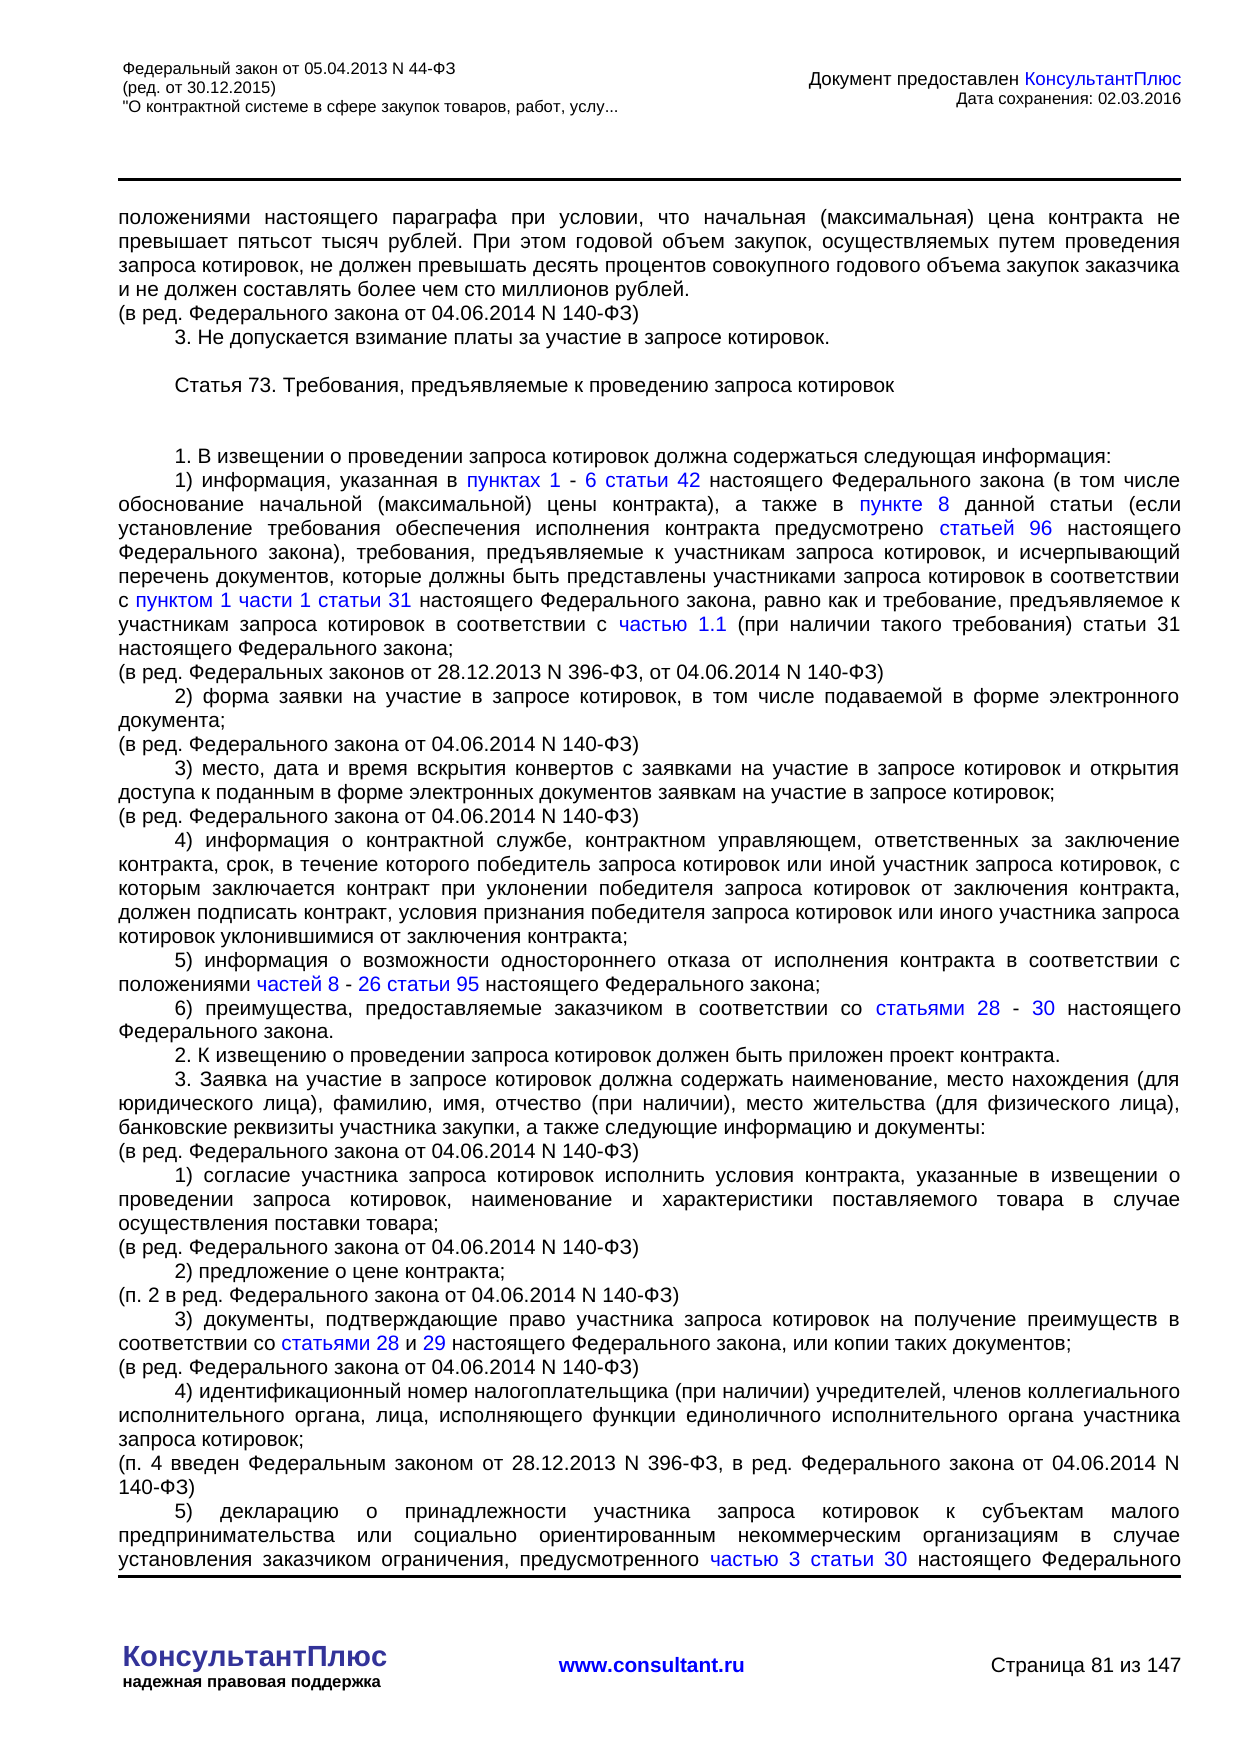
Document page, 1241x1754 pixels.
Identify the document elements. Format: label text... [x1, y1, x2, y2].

text (в ред. Федерального закона от 04.06.2014 N 140-ФЗ) [118, 1235, 1181, 1259]
text Статья 73. Требования, предъявляемые к проведению запроса котировок [118, 372, 1181, 396]
text (в ред. Федерального закона от 04.06.2014 N 140-ФЗ) [118, 1355, 1181, 1379]
text (п. 2 в ред. Федерального закона от 04.06.2014 N 140-ФЗ) [118, 1283, 1181, 1307]
text (в ред. Федерального закона от 04.06.2014 N 140-ФЗ) [118, 301, 1181, 324]
text 1) согласие участника запроса котировок исполнить условия контракта, указанные в извещении о проведении запроса котировок, наименование и характеристики поставляемого товара в случае осуществления поставки товара; [118, 1163, 1181, 1235]
text (в ред. Федерального закона от 04.06.2014 N 140-ФЗ) [118, 804, 1181, 828]
text 3) документы, подтверждающие право участника запроса котировок на получение преимуществ в соответствии со статьями 28 и 29 настоящего Федерального закона, или копии таких документов; [118, 1307, 1181, 1355]
text 2. К извещению о проведении запроса котировок должен быть приложен проект контракта. [118, 1043, 1181, 1067]
text 2) форма заявки на участие в запросе котировок, в том числе подаваемой в форме электронного документа; [118, 684, 1181, 732]
text 4) идентификационный номер налогоплательщика (при наличии) учредителей, членов коллегиального исполнительного органа, лица, исполняющего функции единоличного исполнительного органа участника запроса котировок; [118, 1379, 1181, 1451]
text (в ред. Федерального закона от 04.06.2014 N 140-ФЗ) [118, 732, 1181, 756]
text 3. Заявка на участие в запросе котировок должна содержать наименование, место нахождения (для юридического лица), фамилию, имя, отчество (при наличии), место жительства (для физического лица), банковские реквизиты участника закупки, а также следующие информацию и документы: [118, 1067, 1181, 1139]
text (п. 4 введен Федеральным законом от 28.12.2013 N 396-ФЗ, в ред. Федерального закона от 04.06.2014 N 140-ФЗ) [118, 1451, 1181, 1498]
text 4) информация о контрактной службе, контрактном управляющем, ответственных за заключение контракта, срок, в течение которого победитель запроса котировок или иной участник запроса котировок, с которым заключается контракт при уклонении победителя запроса котировок от заключения контракта, должен подписать контракт, условия признания победителя запроса котировок или иного участника запроса котировок уклонившимися от заключения контракта; [118, 828, 1181, 947]
text 3. Не допускается взимание платы за участие в запросе котировок. [118, 324, 1181, 348]
text (в ред. Федерального закона от 04.06.2014 N 140-ФЗ) [118, 1139, 1181, 1163]
text 3) место, дата и время вскрытия конвертов с заявками на участие в запросе котировок и открытия доступа к поданным в форме электронных документов заявкам на участие в запросе котировок; [118, 756, 1181, 804]
text 2) предложение о цене контракта; [118, 1259, 1181, 1283]
text 5) информация о возможности одностороннего отказа от исполнения контракта в соответствии с положениями частей 8 - 26 статьи 95 настоящего Федерального закона; [118, 947, 1181, 995]
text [118, 1498, 1181, 1570]
text 1) информация, указанная в пунктах 1 - 6 статьи 42 настоящего Федерального закона (в том числе обоснование начальной (максимальной) цены контракта), а также в пункте 8 данной статьи (если установление требования обеспечения исполнения контракта предусмотрено статьей 96 настоящего Федерального закона), требования, предъявляемые к участникам запроса котировок, и исчерпывающий перечень документов, которые должны быть представлены участниками запроса котировок в соответствии с пунктом 1 части 1 статьи 31 настоящего Федерального закона, равно как и требование, предъявляемое к участникам запроса котировок в соответствии с частью 1.1 (при наличии такого требования) статьи 31 настоящего Федерального закона; [118, 468, 1181, 660]
text 1. В извещении о проведении запроса котировок должна содержаться следующая информация: [118, 444, 1181, 468]
text 6) преимущества, предоставляемые заказчиком в соответствии со статьями 28 - 30 настоящего Федерального закона. [118, 995, 1181, 1043]
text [118, 205, 1181, 301]
text (в ред. Федеральных законов от 28.12.2013 N 396-ФЗ, от 04.06.2014 N 140-ФЗ) [118, 660, 1181, 684]
